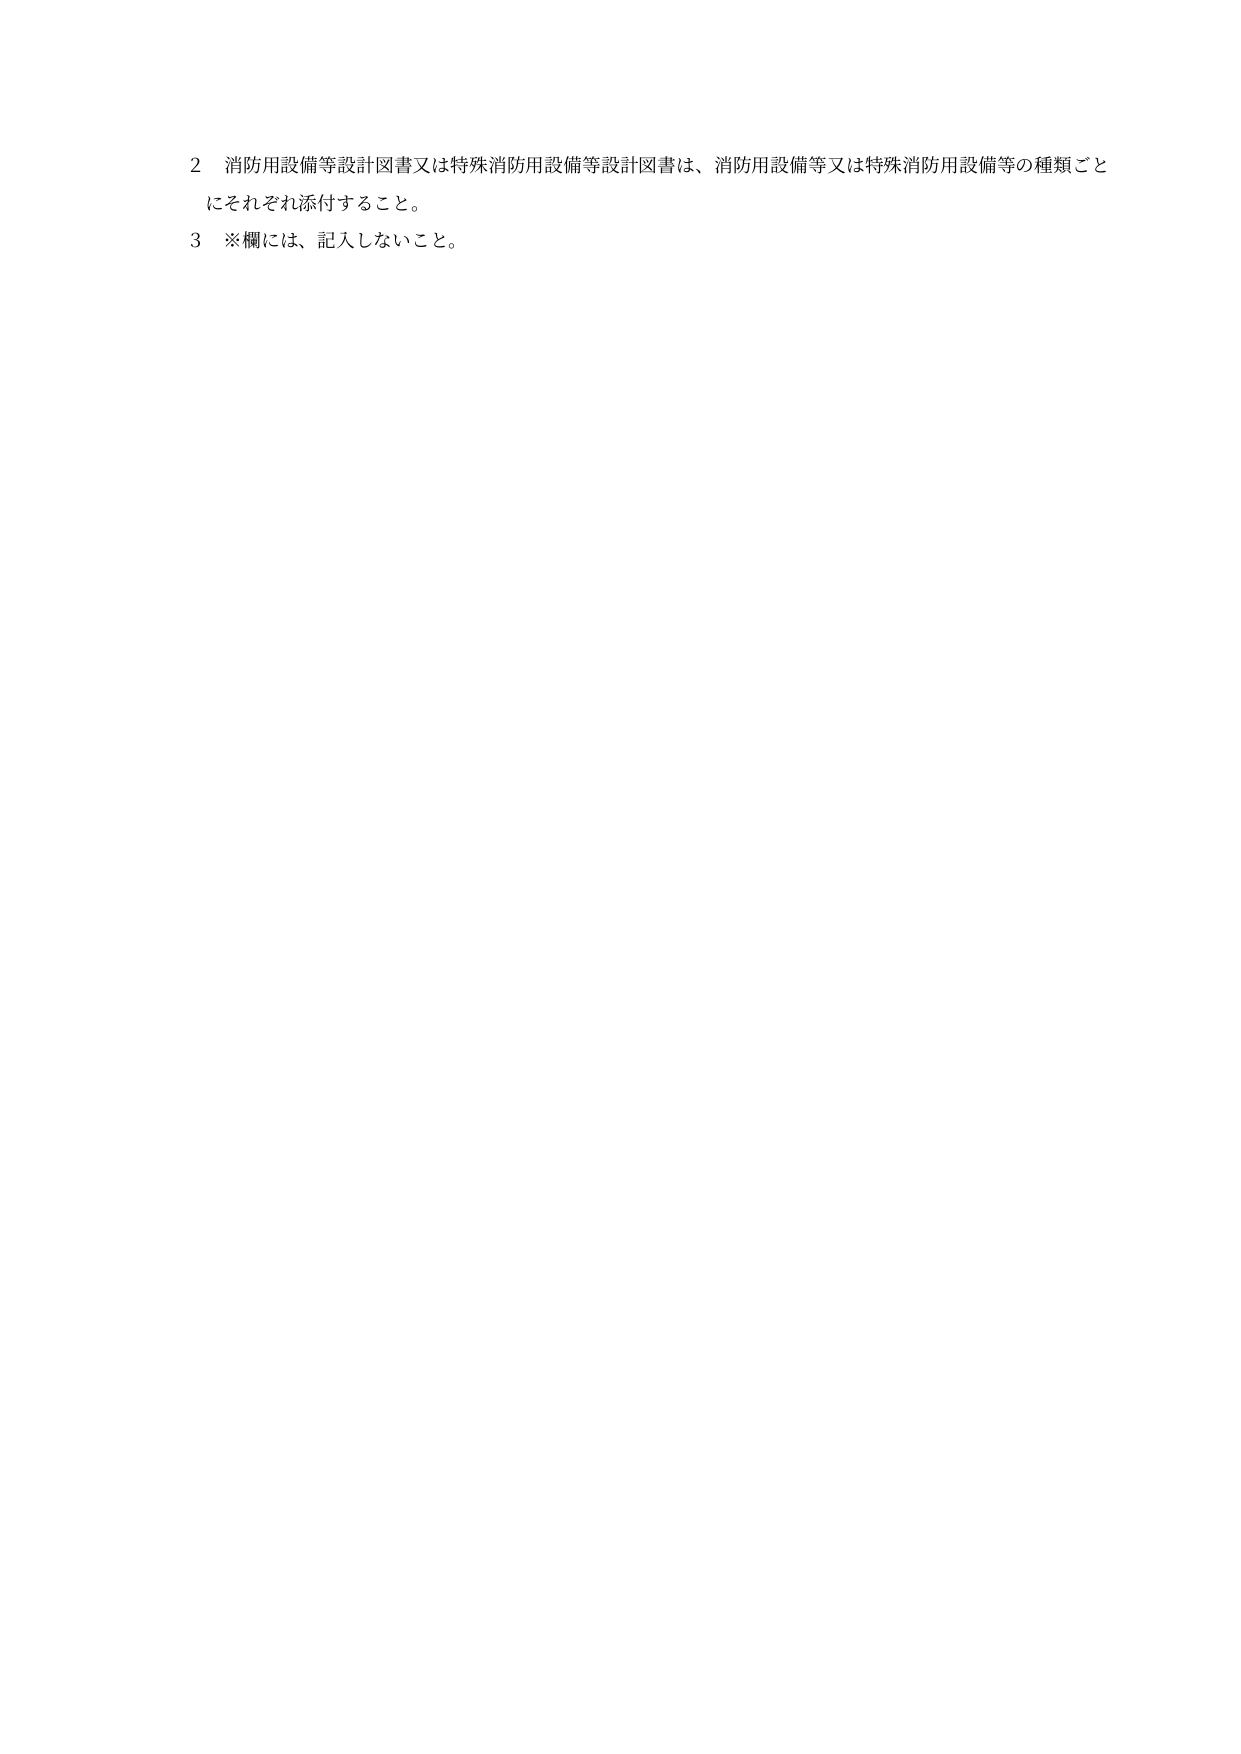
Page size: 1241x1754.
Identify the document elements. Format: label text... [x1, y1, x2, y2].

text ３ ※欄には、記入しないこと。 [130, 221, 1110, 258]
text ２ 消防用設備等設計図書又は特殊消防用設備等設計図書は、消防用設備等又は特殊消防用設備等の種類ごとにそれぞれ添付すること。 [130, 146, 1110, 221]
